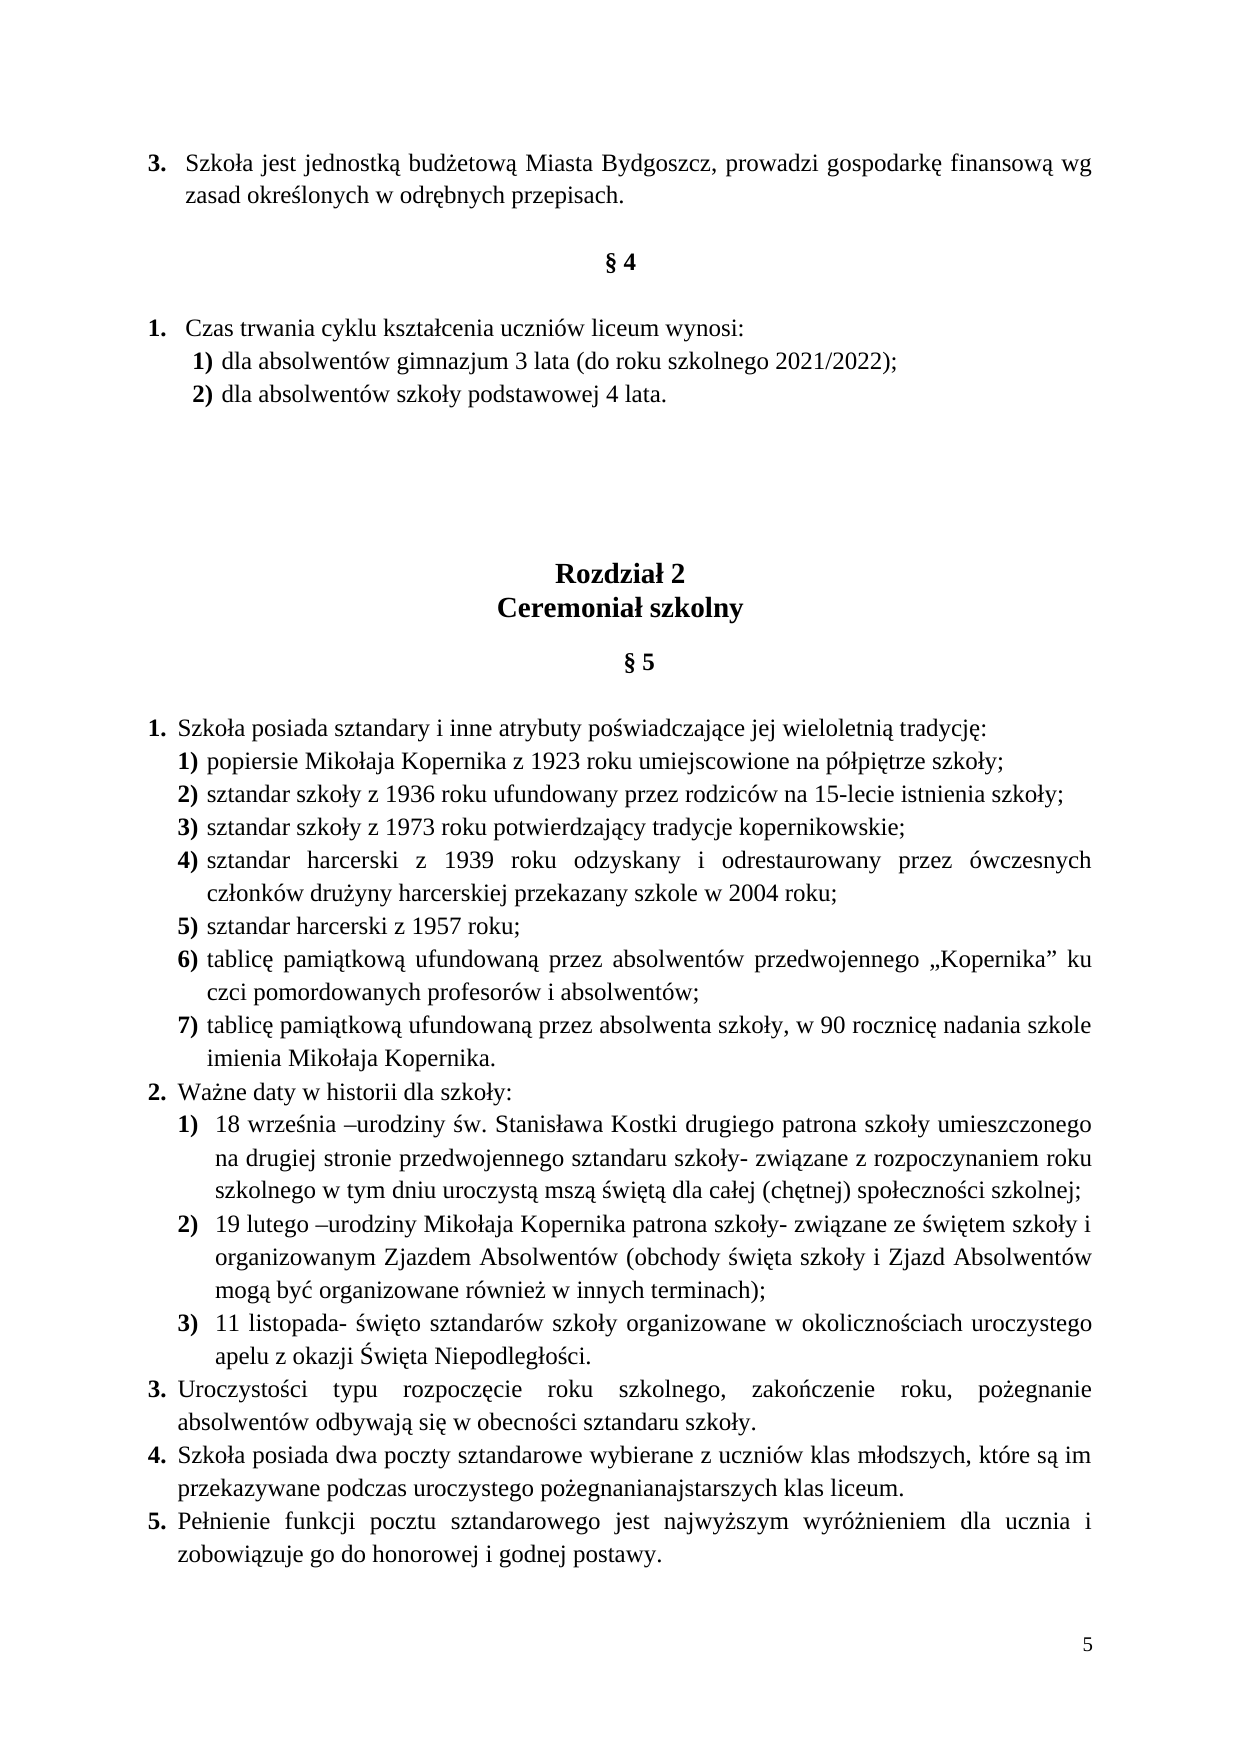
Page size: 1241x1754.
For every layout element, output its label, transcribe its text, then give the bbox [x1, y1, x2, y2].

list Uroczystości typu rozpoczęcie roku szkolnego, zakończenie roku, pożegnanie absolwentów odbywają się w obecności sztandaru szkoły. [148, 1374, 1093, 1436]
list sztandar szkoły z 1973 roku potwierdzający tradycje kopernikowskie; [177, 812, 1093, 841]
list 18 września –urodziny św. Stanisława Kostki drugiego patrona szkoły umieszczonego na drugiej stronie przedwojennego sztandaru szkoły- związane z rozpoczynaniem roku szkolnego w tym dniu uroczystą mszą świętą dla całej (chętnej) społeczności szkolnej; [177, 1109, 1093, 1204]
text § 5 [185, 647, 1093, 676]
list Ważne daty w historii dla szkoły: [148, 1077, 1093, 1105]
list 11 listopada- święto sztandarów szkoły organizowane w okolicznościach uroczystego apelu z okazji Święta Niepodległości. [177, 1308, 1093, 1369]
list 19 lutego –urodziny Mikołaja Kopernika patrona szkoły- związane ze świętem szkoły i organizowanym Zjazdem Absolwentów (obchody święta szkoły i Zjazd Absolwentów mogą być organizowane również w innych terminach); [177, 1209, 1093, 1303]
list Szkoła posiada dwa poczty sztandarowe wybierane z uczniów klas młodszych, które są im przekazywane podczas uroczystego pożegnanianajstarszych klas liceum. [148, 1440, 1093, 1502]
list tablicę pamiątkową ufundowaną przez absolwenta szkoły, w 90 rocznicę nadania szkole imienia Mikołaja Kopernika. [177, 1011, 1093, 1072]
title Rozdział 2 [148, 556, 1093, 590]
text § 4 [148, 247, 1093, 275]
list Czas trwania cyklu kształcenia uczniów liceum wynosi: [148, 313, 1093, 341]
list Pełnienie funkcji pocztu sztandarowego jest najwyższym wyróżnieniem dla ucznia i zobowiązuje go do honorowej i godnej postawy. [148, 1506, 1093, 1568]
list sztandar szkoły z 1936 roku ufundowany przez rodziców na 15-lecie istnienia szkoły; [177, 779, 1093, 808]
list sztandar harcerski z 1957 roku; [177, 911, 1093, 940]
list popiersie Mikołaja Kopernika z 1923 roku umiejscowione na półpiętrze szkoły; [177, 746, 1093, 775]
list Szkoła posiada sztandary i inne atrybuty poświadczające jej wieloletnią tradycję: [148, 713, 1093, 742]
list sztandar harcerski z 1939 roku odzyskany i odrestaurowany przez ówczesnych członków drużyny harcerskiej przekazany szkole w 2004 roku; [177, 845, 1093, 907]
list Szkoła jest jednostką budżetową Miasta Bydgoszcz, prowadzi gospodarkę finansową wg zasad określonych w odrębnych przepisach. [148, 148, 1093, 209]
list tablicę pamiątkową ufundowaną przez absolwentów przedwojennego „Kopernika” ku czci pomordowanych profesorów i absolwentów; [177, 944, 1093, 1006]
list dla absolwentów gimnazjum 3 lata (do roku szkolnego 2021/2022); [192, 346, 1093, 374]
list dla absolwentów szkoły podstawowej 4 lata. [192, 379, 1093, 407]
title Ceremoniał szkolny [148, 590, 1093, 623]
